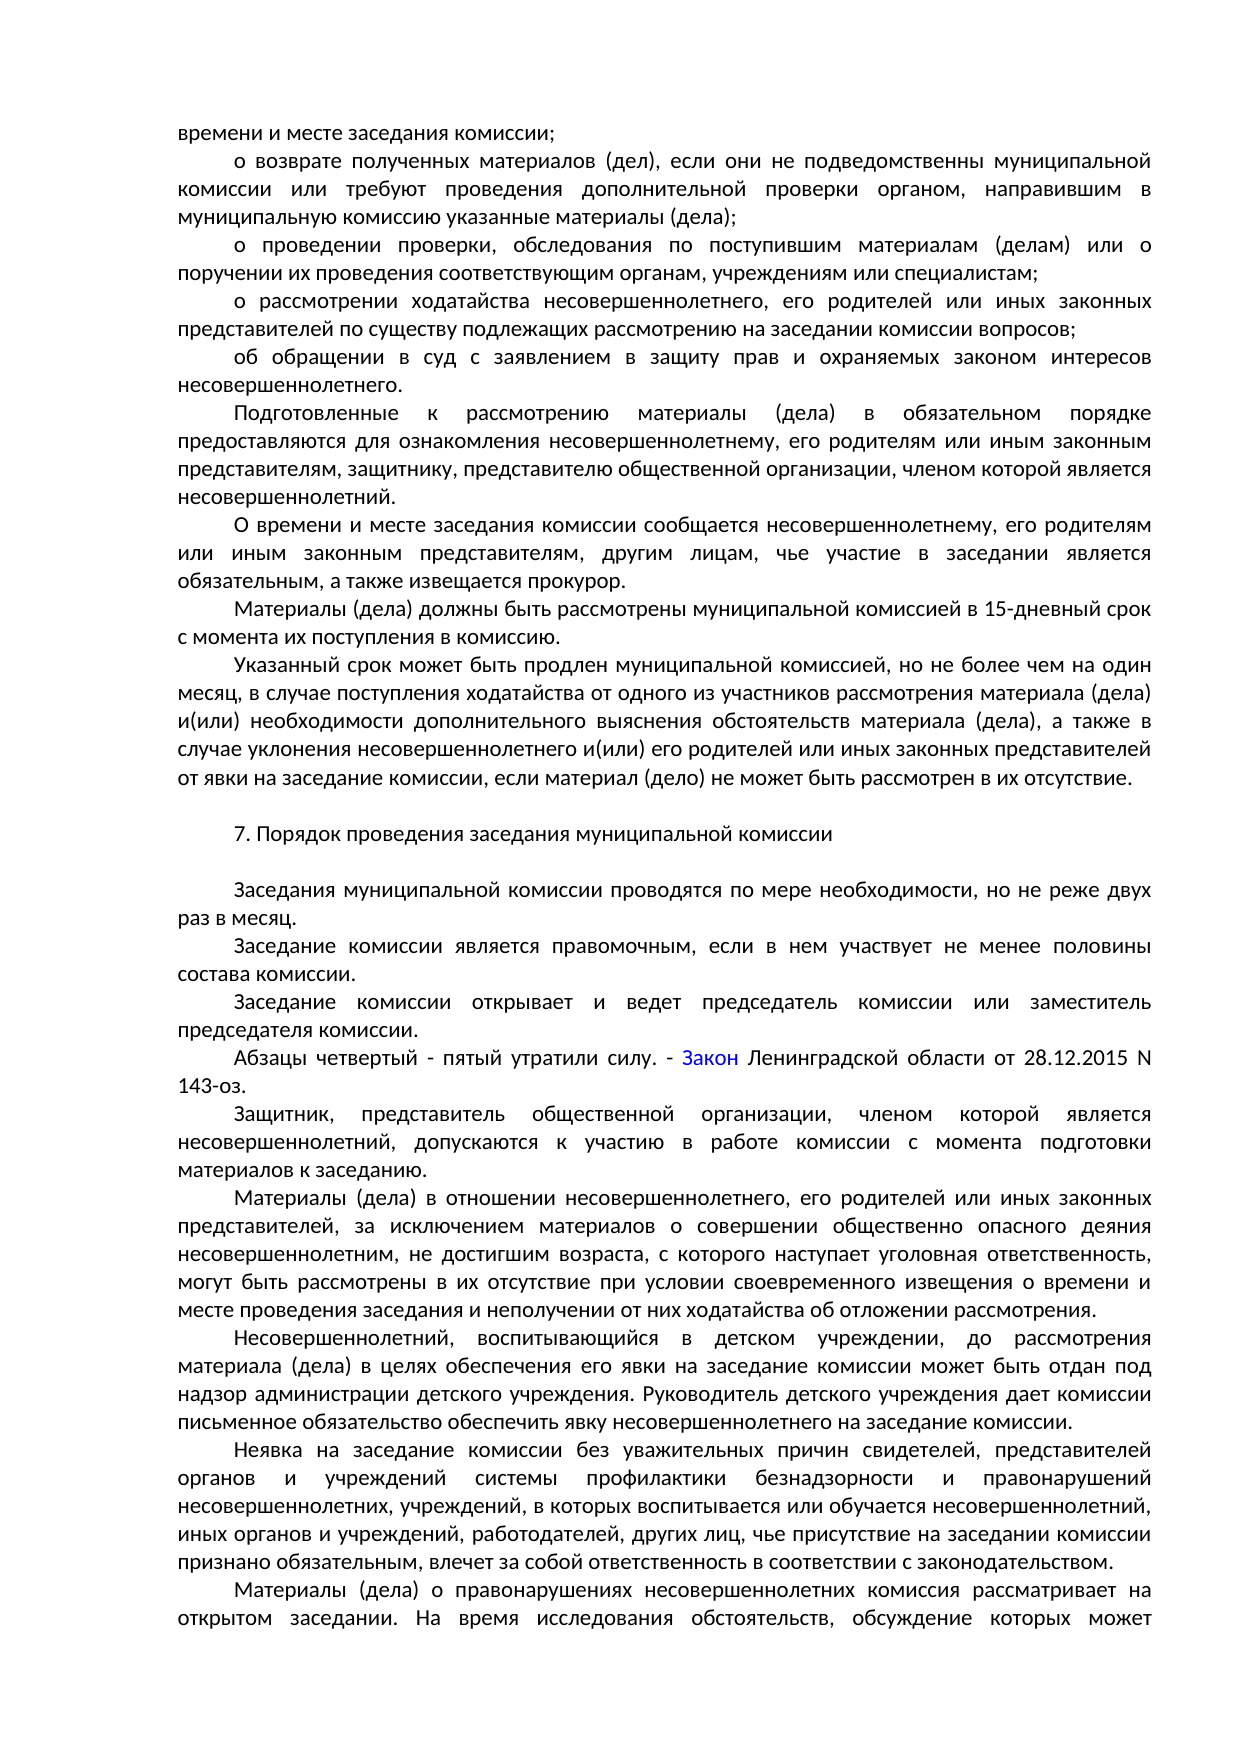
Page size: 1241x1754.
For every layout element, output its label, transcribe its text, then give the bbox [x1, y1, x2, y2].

text о рассмотрении ходатайства несовершеннолетнего, его родителей или иных законных представителей по существу подлежащих рассмотрению на заседании комиссии вопросов; [177, 286, 1152, 342]
text о возврате полученных материалов (дел), если они не подведомственны муниципальной комиссии или требуют проведения дополнительной проверки органом, направившим в муниципальную комиссию указанные материалы (дела); [177, 146, 1152, 230]
text Материалы (дела) должны быть рассмотрены муниципальной комиссией в 15-дневный срок с момента их поступления в комиссию. [177, 594, 1152, 651]
text Указанный срок может быть продлен муниципальной комиссией, но не более чем на один месяц, в случае поступления ходатайства от одного из участников рассмотрения материала (дела) и(или) необходимости дополнительного выяснения обстоятельств материала (дела), а также в случае уклонения несовершеннолетнего и(или) его родителей или иных законных представителей от явки на заседание комиссии, если материал (дело) не может быть рассмотрен в их отсутствие. [177, 651, 1152, 791]
text Абзацы четвертый - пятый утратили силу. - Закон Ленинградской области от 28.12.2015 N 143-оз. [177, 1043, 1152, 1099]
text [177, 1575, 1152, 1631]
text О времени и месте заседания комиссии сообщается несовершеннолетнему, его родителям или иным законным представителям, другим лицам, чье участие в заседании является обязательным, а также извещается прокурор. [177, 510, 1152, 594]
text Материалы (дела) в отношении несовершеннолетнего, его родителей или иных законных представителей, за исключением материалов о совершении общественно опасного деяния несовершеннолетним, не достигшим возраста, с которого наступает уголовная ответственность, могут быть рассмотрены в их отсутствие при условии своевременного извещения о времени и месте проведения заседания и неполучении от них ходатайства об отложении рассмотрения. [177, 1183, 1152, 1323]
text о проведении проверки, обследования по поступившим материалам (делам) или о поручении их проведения соответствующим органам, учреждениям или специалистам; [177, 230, 1152, 286]
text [177, 118, 1152, 146]
text Защитник, представитель общественной организации, членом которой является несовершеннолетний, допускаются к участию в работе комиссии с момента подготовки материалов к заседанию. [177, 1099, 1152, 1183]
text Подготовленные к рассмотрению материалы (дела) в обязательном порядке предоставляются для ознакомления несовершеннолетнему, его родителям или иным законным представителям, защитнику, представителю общественной организации, членом которой является несовершеннолетний. [177, 398, 1152, 510]
text Заседание комиссии открывает и ведет председатель комиссии или заместитель председателя комиссии. [177, 987, 1152, 1043]
text Заседание комиссии является правомочным, если в нем участвует не менее половины состава комиссии. [177, 931, 1152, 987]
text Заседания муниципальной комиссии проводятся по мере необходимости, но не реже двух раз в месяц. [177, 875, 1152, 931]
text 7. Порядок проведения заседания муниципальной комиссии [177, 819, 1152, 847]
text об обращении в суд с заявлением в защиту прав и охраняемых законом интересов несовершеннолетнего. [177, 342, 1152, 398]
text Несовершеннолетний, воспитывающийся в детском учреждении, до рассмотрения материала (дела) в целях обеспечения его явки на заседание комиссии может быть отдан под надзор администрации детского учреждения. Руководитель детского учреждения дает комиссии письменное обязательство обеспечить явку несовершеннолетнего на заседание комиссии. [177, 1323, 1152, 1435]
text Неявка на заседание комиссии без уважительных причин свидетелей, представителей органов и учреждений системы профилактики безнадзорности и правонарушений несовершеннолетних, учреждений, в которых воспитывается или обучается несовершеннолетний, иных органов и учреждений, работодателей, других лиц, чье присутствие на заседании комиссии признано обязательным, влечет за собой ответственность в соответствии с законодательством. [177, 1435, 1152, 1575]
